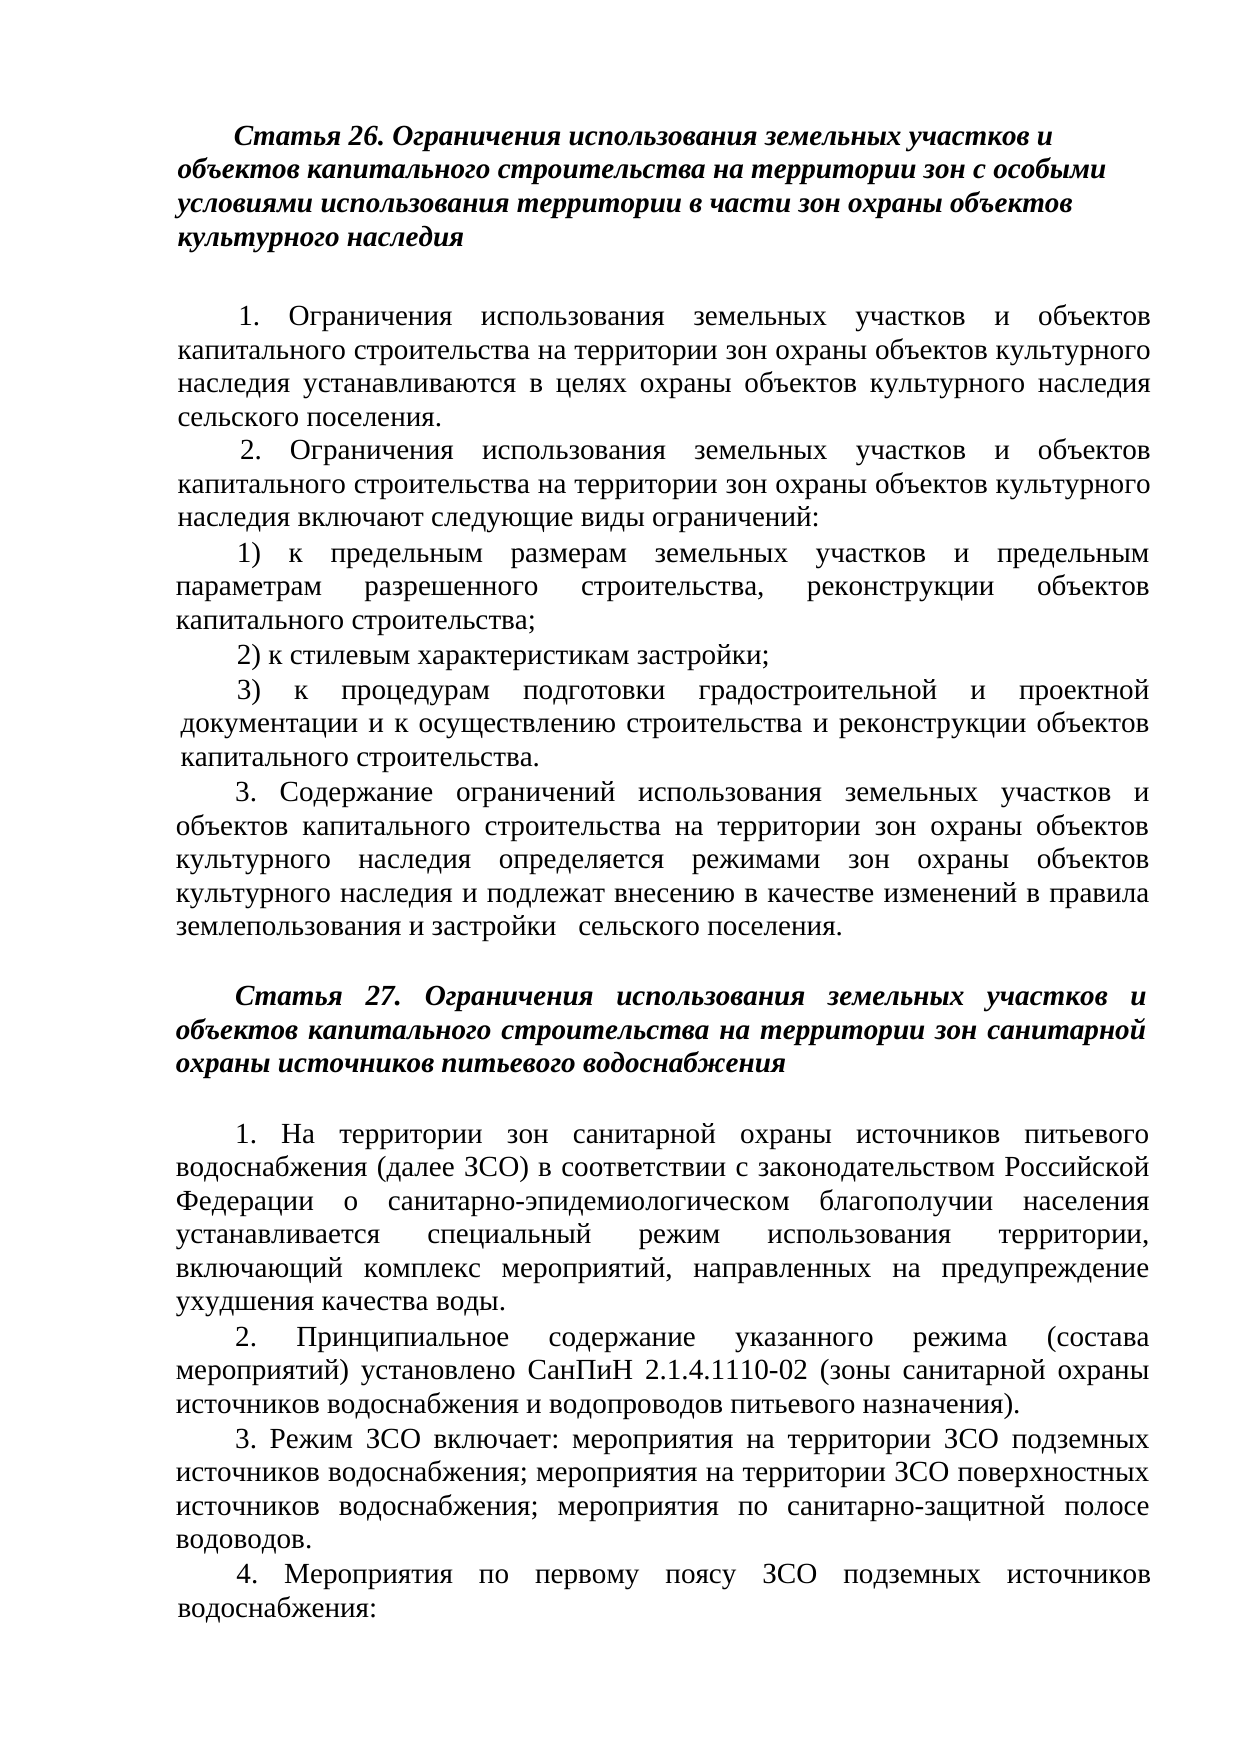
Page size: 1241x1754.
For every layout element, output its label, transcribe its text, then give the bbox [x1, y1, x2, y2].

text Статья 26. Ограничения использования земельных участков и объектов капитального строительства на территории зон с особыми условиями использования территории в части зон охраны объектов культурного наследия [177, 118, 1152, 252]
text 3. Режим ЗСО включает: мероприятия на территории ЗСО подземных источников водоснабжения; мероприятия на территории ЗСО поверхностных источников водоснабжения; мероприятия по санитарно-защитной полосе водоводов. [176, 1421, 1150, 1555]
text 1. На территории зон санитарной охраны источников питьевого водоснабжения (далее ЗСО) в соответствии с законодательством Российской Федерации о санитарно-эпидемиологическом благополучии населения устанавливается специальный режим использования территории, включающий комплекс мероприятий, направленных на предупреждение ухудшения качества воды. [176, 1116, 1150, 1317]
text 2. Ограничения использования земельных участков и объектов капитального строительства на территории зон охраны объектов культурного наследия включают следующие виды ограничений: [177, 432, 1152, 533]
text 3) к процедурам подготовки градостроительной и проектной документации и к осуществлению строительства и реконструкции объектов капитального строительства. [180, 672, 1150, 773]
text 2) к стилевым характеристикам застройки; [177, 637, 1150, 670]
text 4. Мероприятия по первому поясу ЗСО подземных источников водоснабжения: [177, 1557, 1152, 1624]
text 2. Принципиальное содержание указанного режима (состава мероприятий) установлено СанПиН 2.1.4.1110-02 (зоны санитарной охраны источников водоснабжения и водопроводов питьевого назначения). [176, 1319, 1150, 1419]
text 3. Содержание ограничений использования земельных участков и объектов капитального строительства на территории зон охраны объектов культурного наследия определяется режимами зон охраны объектов культурного наследия и подлежат внесению в качестве изменений в правила землепользования и застройки сельского поселения. [176, 774, 1150, 942]
text Статья 27. Ограничения использования земельных участков и объектов капитального строительства на территории зон санитарной охраны источников питьевого водоснабжения [176, 978, 1150, 1079]
text 1) к предельным размерам земельных участков и предельным параметрам разрешенного строительства, реконструкции объектов капитального строительства; [176, 535, 1150, 635]
text 1. Ограничения использования земельных участков и объектов капитального строительства на территории зон охраны объектов культурного наследия устанавливаются в целях охраны объектов культурного наследия сельского поселения. [177, 298, 1152, 432]
